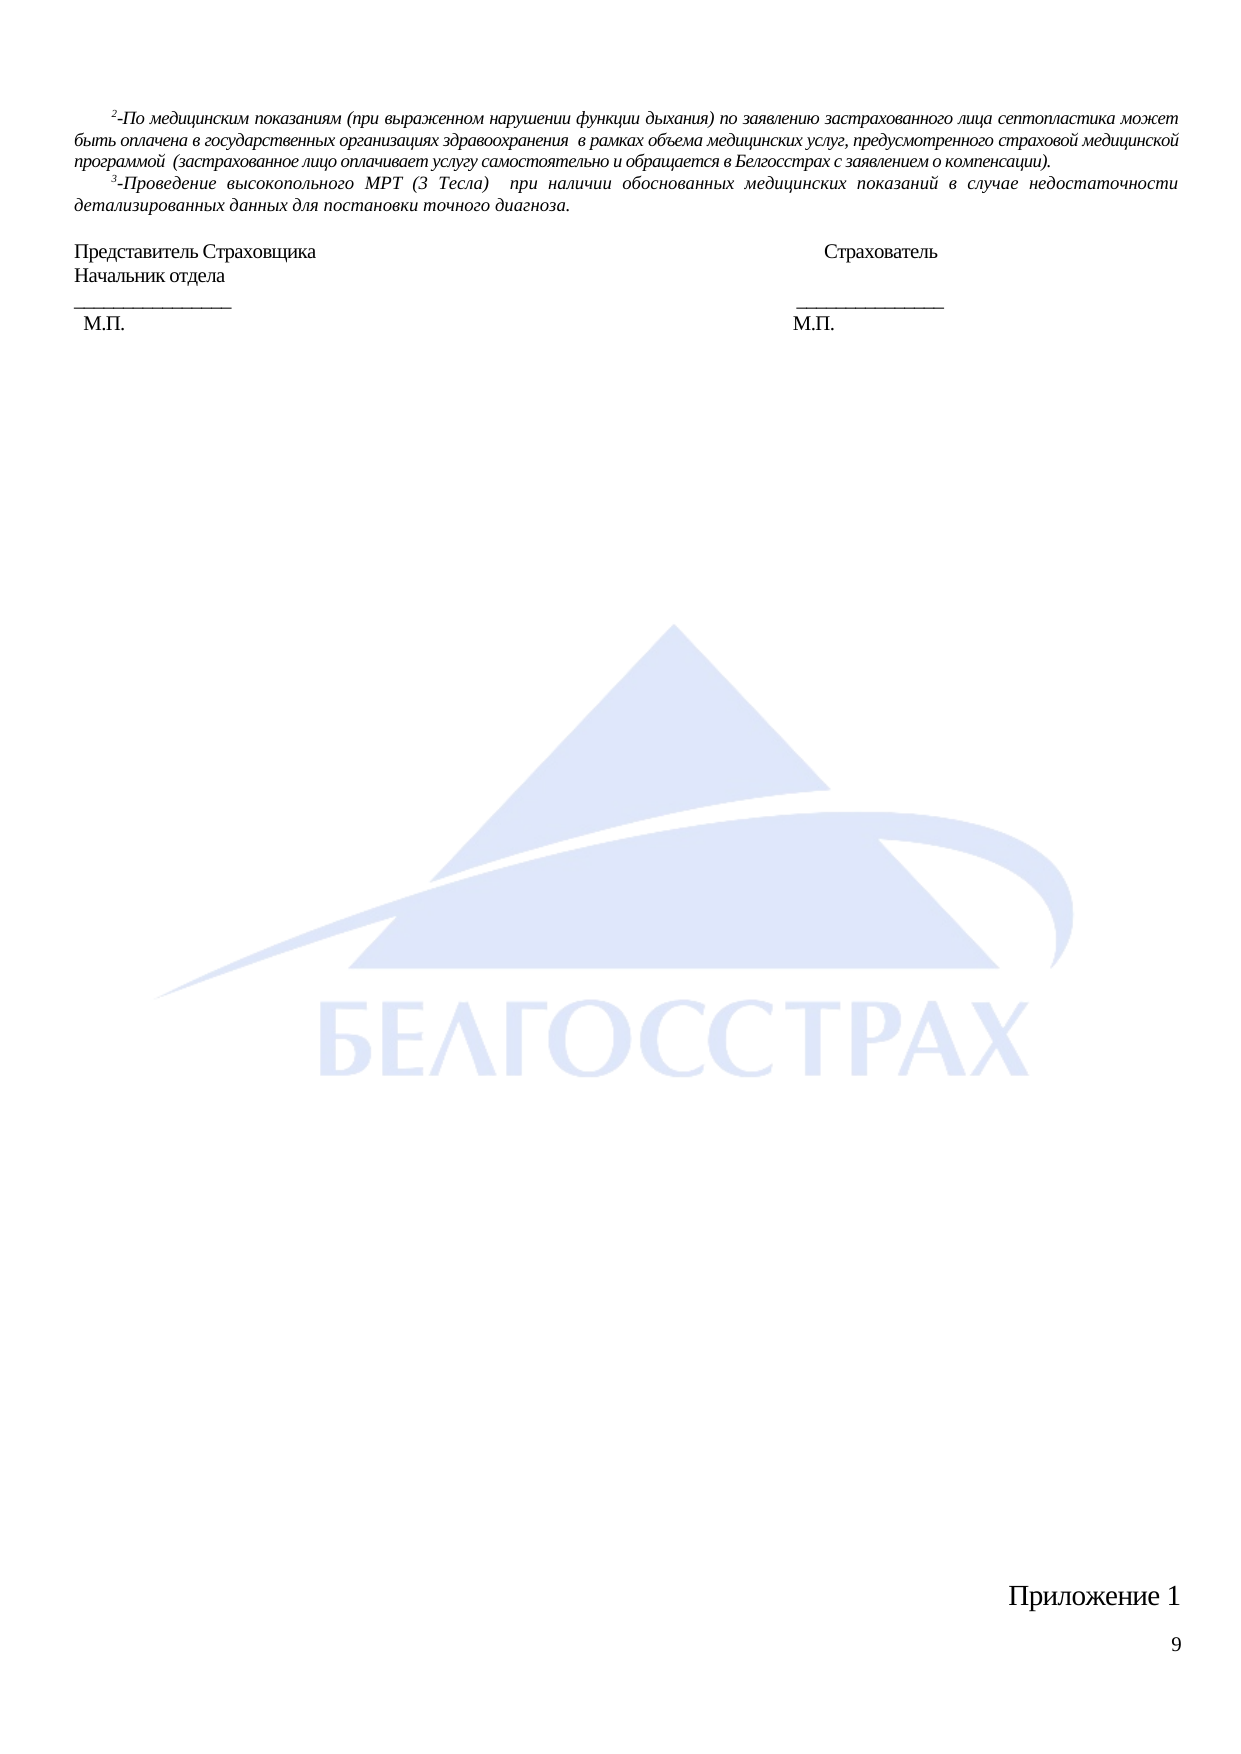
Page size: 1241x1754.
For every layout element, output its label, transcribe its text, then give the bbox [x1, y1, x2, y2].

text Представитель Страховщика Страхователь [74, 239, 1181, 263]
text 2-По медицинским показаниям (при выраженном нарушении функции дыхания) по заявлению застрахованного лица септопластика может быть оплачена в государственных организациях здравоохранения в рамках объема медицинских услуг, предусмотренного страховой медицинской программой (застрахованное лицо оплачивает услугу самостоятельно и обращается в Белгосстрах с заявлением о компенсации). [74, 107, 1181, 172]
text 3-Проведение высокопольного МРТ (3 Тесла) при наличии обоснованных медицинских показаний в случае недостаточности детализированных данных для постановки точного диагноза. [74, 172, 1181, 215]
text Приложение 1 [74, 1585, 1181, 1610]
text ________________ _______________ [74, 287, 1181, 311]
text Начальник отдела [74, 263, 1181, 287]
text М.П. М.П. [74, 311, 1181, 335]
